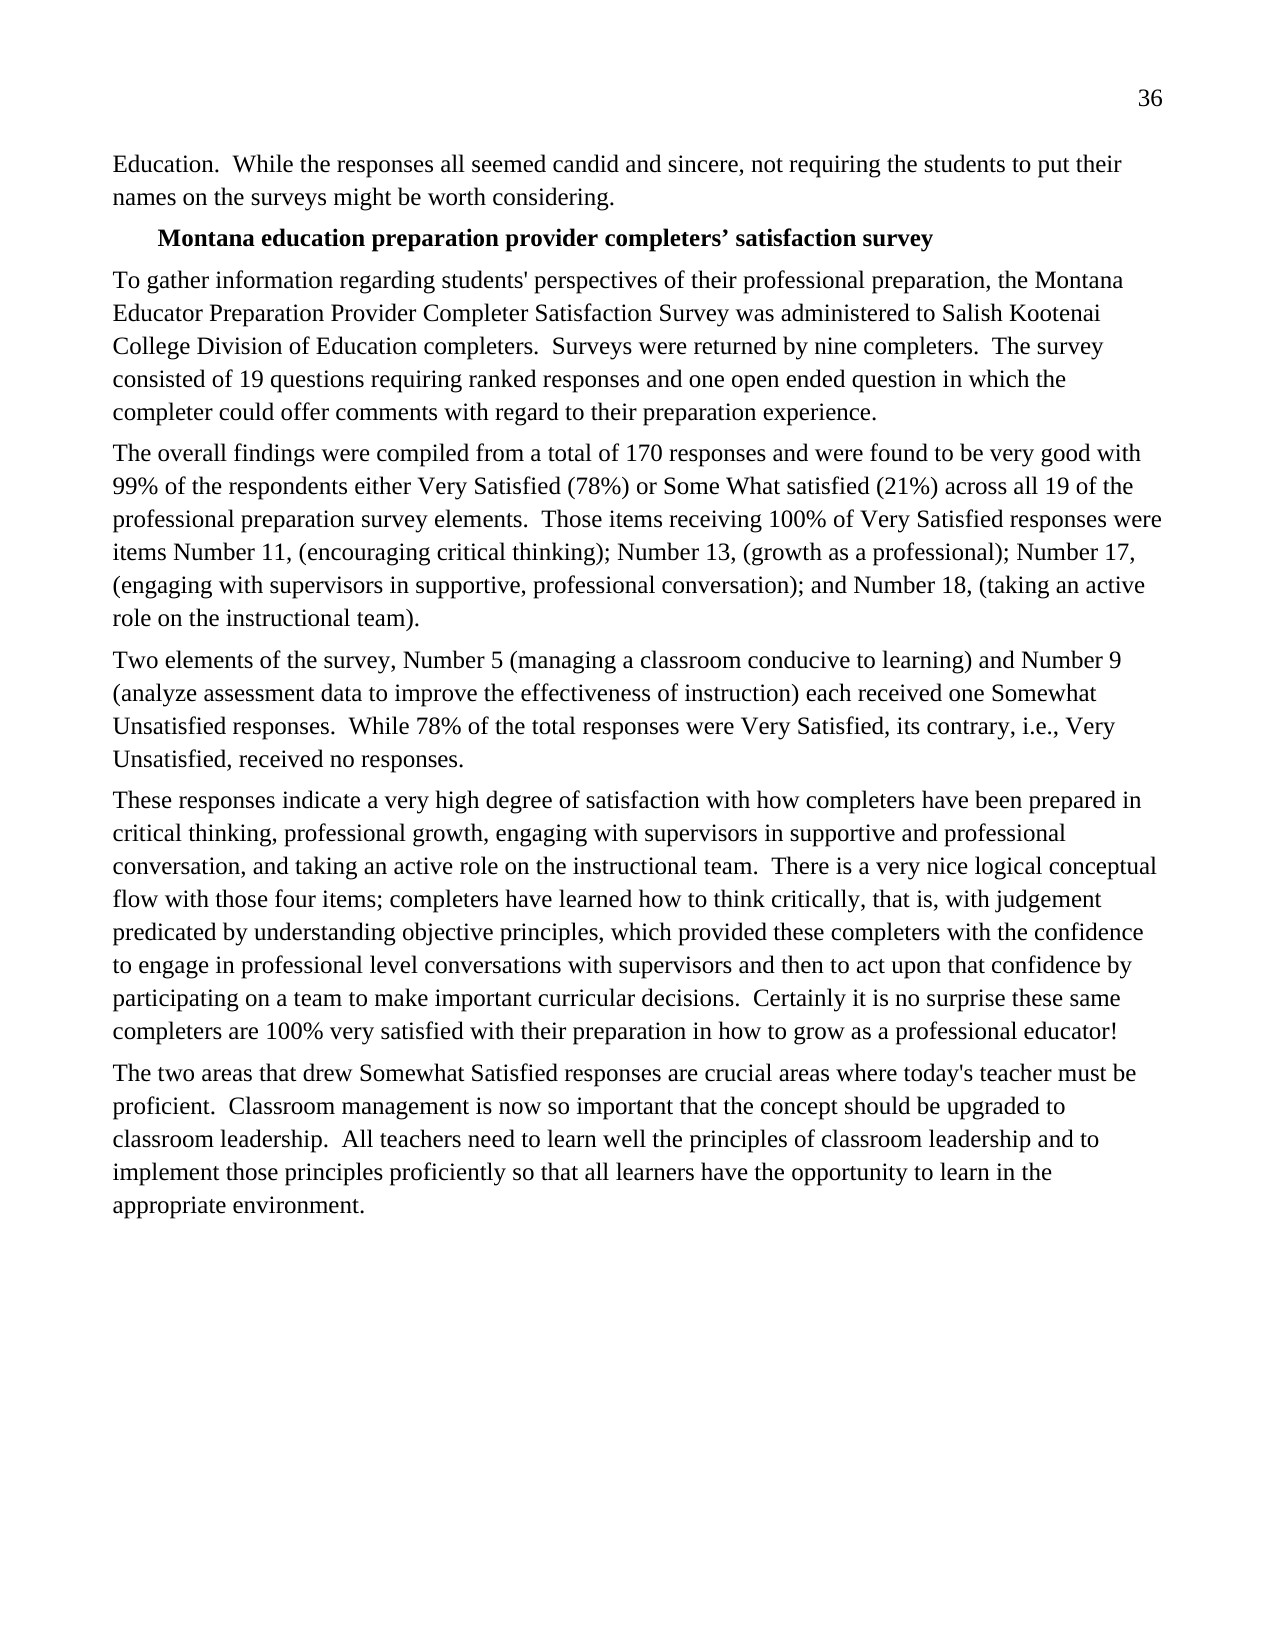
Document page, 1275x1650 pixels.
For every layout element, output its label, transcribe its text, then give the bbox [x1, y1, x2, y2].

text The overall findings were compiled from a total of 170 responses and were found to be very good with 99% of the respondents either Very Satisfied (78%) or Some What satisfied (21%) across all 19 of the professional preparation survey elements. Those items receiving 100% of Very Satisfied responses were items Number 11, (encouraging critical thinking); Number 13, (growth as a professional); Number 17, (engaging with supervisors in supportive, professional conversation); and Number 18, (taking an active role on the instructional team). [112, 438, 1162, 632]
text Two elements of the survey, Number 5 (managing a classroom conducive to learning) and Number 9 (analyze assessment data to improve the effectiveness of instruction) each received one Somewhat Unsatisfied responses. While 78% of the total responses were Very Satisfied, its contrary, i.e., Very Unsatisfied, received no responses. [112, 645, 1162, 773]
text The two areas that drew Somewhat Satisfied responses are crucial areas where today's teacher must be proficient. Classroom management is now so important that the concept should be upgraded to classroom leadership. All teachers need to learn well the principles of classroom leadership and to implement those principles proficiently so that all learners have the opportunity to learn in the appropriate environment. [112, 1058, 1162, 1218]
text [112, 149, 1162, 211]
text To gather information regarding students' perspectives of their professional preparation, the Montana Educator Preparation Provider Completer Satisfaction Survey was administered to Salish Kootenai College Division of Education completers. Surveys were returned by nine completers. The survey consisted of 19 questions requiring ranked responses and one open ended question in which the completer could offer comments with regard to their preparation experience. [112, 265, 1162, 426]
text These responses indicate a very high degree of satisfaction with how completers have been prepared in critical thinking, professional growth, engaging with supervisors in supportive and professional conversation, and taking an active role on the instructional team. There is a very nice logical conceptual flow with those four items; completers have learned how to think critically, that is, with judgement predicated by understanding objective principles, which provided these completers with the confidence to engage in professional level conversations with supervisors and then to act upon that confidence by participating on a team to make important curricular decisions. Certainly it is no surprise these same completers are 100% very satisfied with their preparation in how to grow as a professional educator! [112, 785, 1162, 1045]
subtitle Montana education preparation provider completers’ satisfaction survey [157, 223, 1162, 252]
